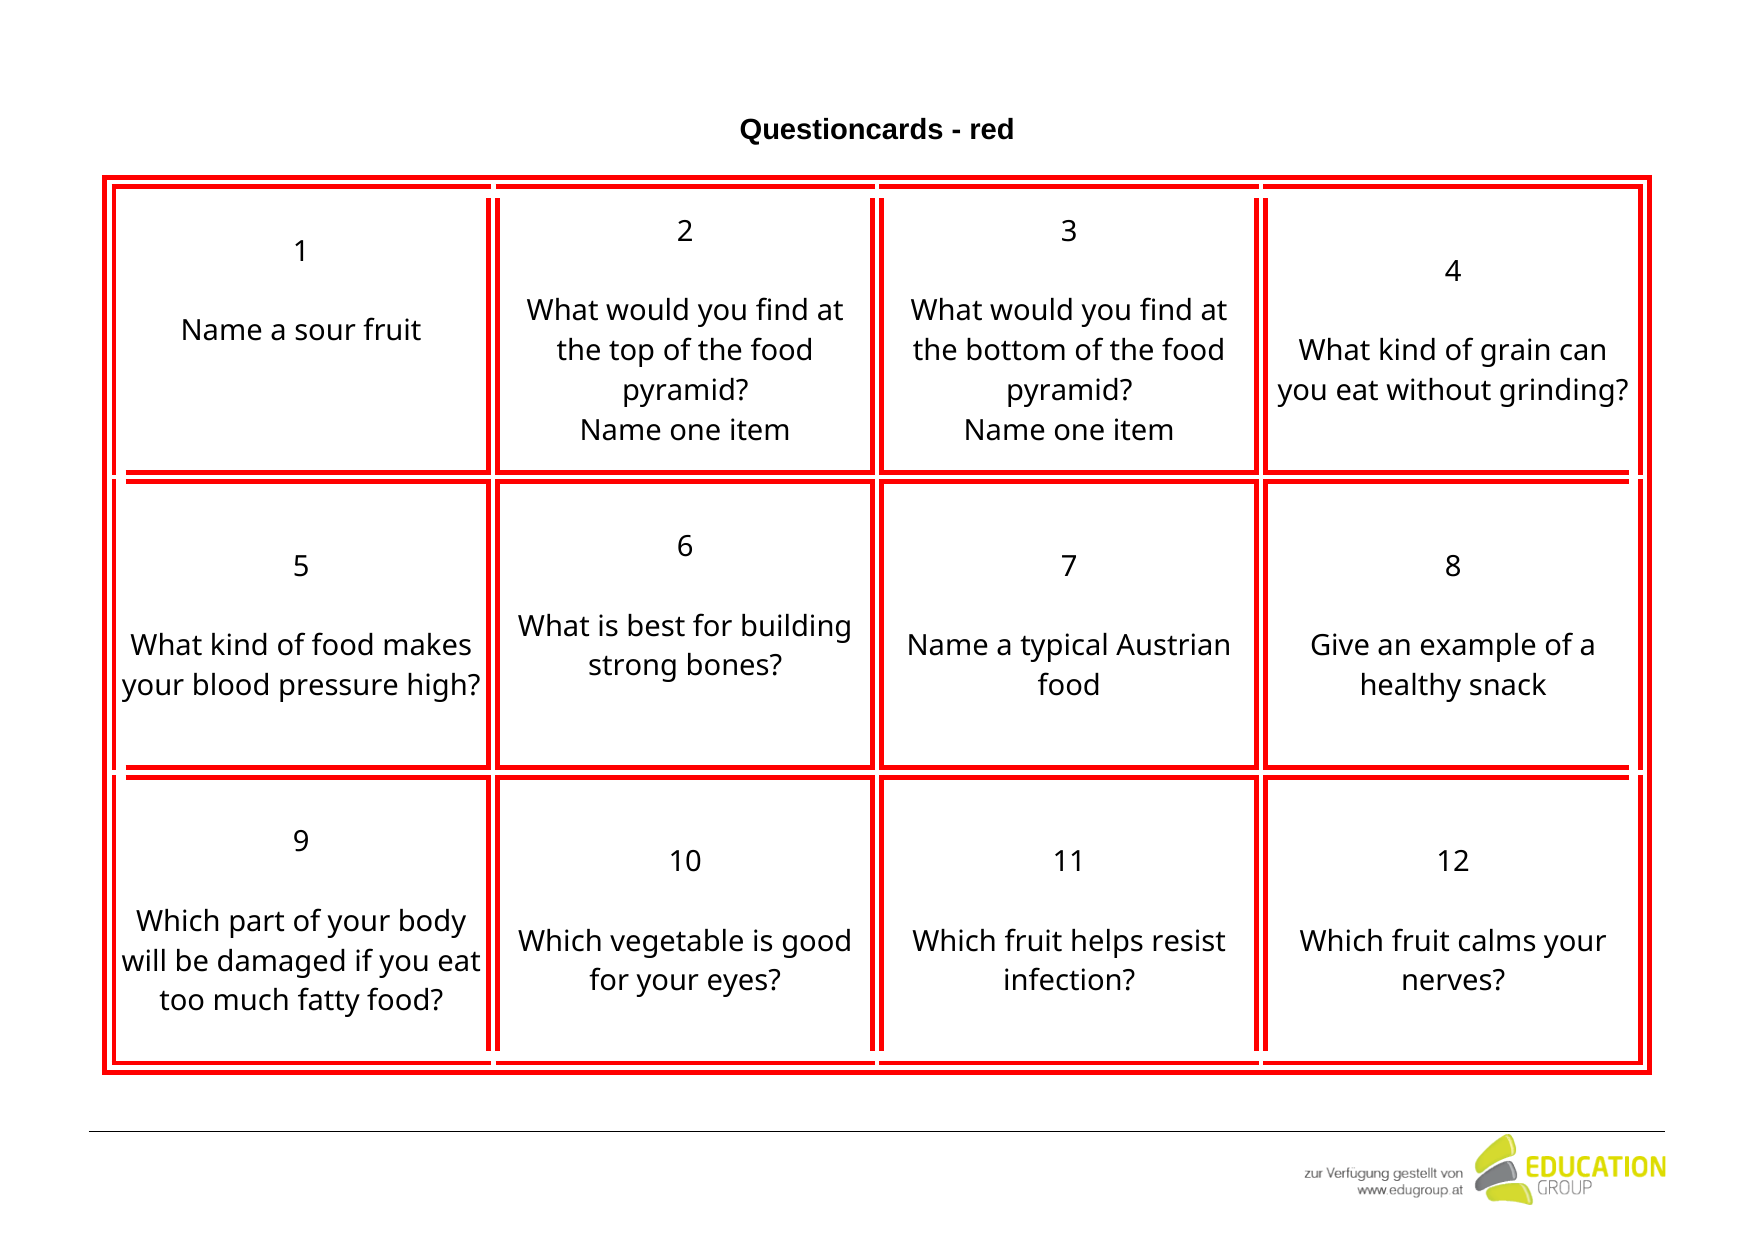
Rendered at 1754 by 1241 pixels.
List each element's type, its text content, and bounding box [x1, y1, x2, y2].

table_header 3 What would you find at the bottom of the food pyramid? Name one item [877, 180, 1261, 470]
table_cell 5 What kind of food makes your blood pressure high? [109, 470, 493, 765]
table_cell 9 Which part of your body will be damaged if you eat too much fatty food? [109, 765, 493, 1061]
table_cell 10 Which vegetable is good for your eyes? [493, 765, 877, 1061]
table_header 2 What would you find at the top of the food pyramid? Name one item [493, 180, 877, 470]
text Questioncards - red [89, 112, 1665, 146]
table_cell 6 What is best for building strong bones? [493, 470, 877, 765]
table_cell 7 Name a typical Austrian food [877, 470, 1261, 765]
table_header 1 Name a sour fruit [109, 180, 493, 470]
picture [1304, 1134, 1666, 1206]
table_header 4 What kind of grain can you eat without grinding? [1261, 180, 1645, 470]
table_cell 8 Give an example of a healthy snack [1261, 470, 1645, 765]
table_cell 12 Which fruit calms your nerves? [1261, 765, 1645, 1061]
table_cell 11 Which fruit helps resist infection? [877, 765, 1261, 1061]
